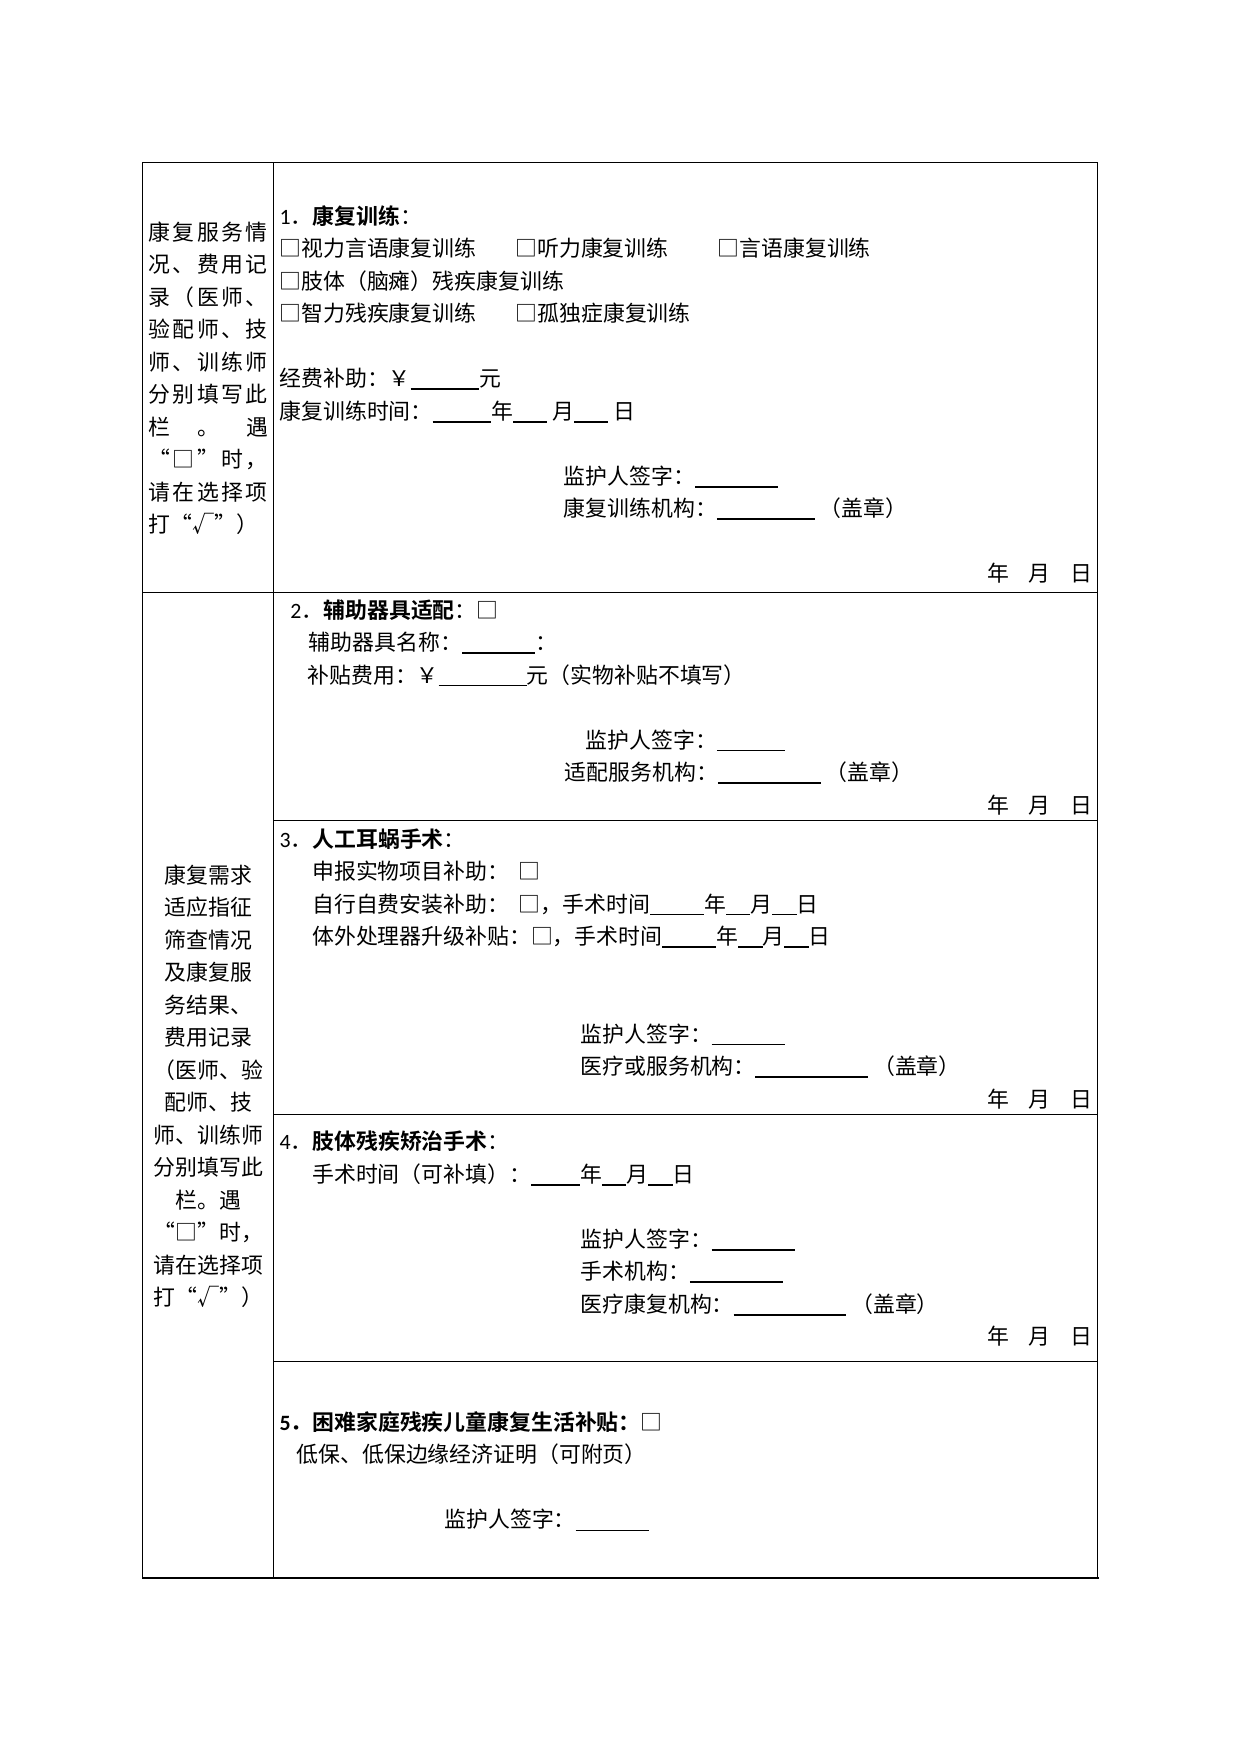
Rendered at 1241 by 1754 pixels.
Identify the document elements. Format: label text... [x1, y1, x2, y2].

table_cell 康复需求 适应指征 筛查情况 及康复服 务结果、 费用记录 （医师、验配师、技师、训练师分别填写此栏。遇“□”时，请在选择项打“√”） [143, 593, 273, 1577]
table_cell 3．人工耳蜗手术： 申报实物项目补助： □ 自行自费安装补助： □，手术时间 年 月 日 体外处理器升级补贴：□，手术时间 年 月 日 监护人签字： 医疗或服务机构： （盖章） 年 月 日 [274, 821, 1097, 1114]
table_cell 4．肢体残疾矫治手术： 手术时间（可补填）： 年 月 日 监护人签字： 手术机构： 医疗康复机构： （盖章） 年 月 日 [274, 1115, 1097, 1361]
table_cell 5．困难家庭残疾儿童康复生活补贴：□ 低保、低保边缘经济证明（可附页） 监护人签字： [274, 1362, 1097, 1577]
table_cell 康复服务情况、费用记录（医师、验配师、技师、训练师分别填写此栏。遇“□”时，请在选择项打“√”） [143, 163, 273, 592]
table_cell 1．康复训练： □视力言语康复训练 □听力康复训练 □言语康复训练 □肢体（脑瘫）残疾康复训练 □智力残疾康复训练 □孤独症康复训练 经费补助：￥ 元 康复训练时间： 年 月 日 监护人签字： 康复训练机构： （盖章） 年 月 日 [274, 163, 1097, 592]
table_cell 2．辅助器具适配：□ 辅助器具名称： ： 补贴费用：￥ 元（实物补贴不填写） 监护人签字： 适配服务机构： （盖章） 年 月 日 [274, 593, 1097, 820]
